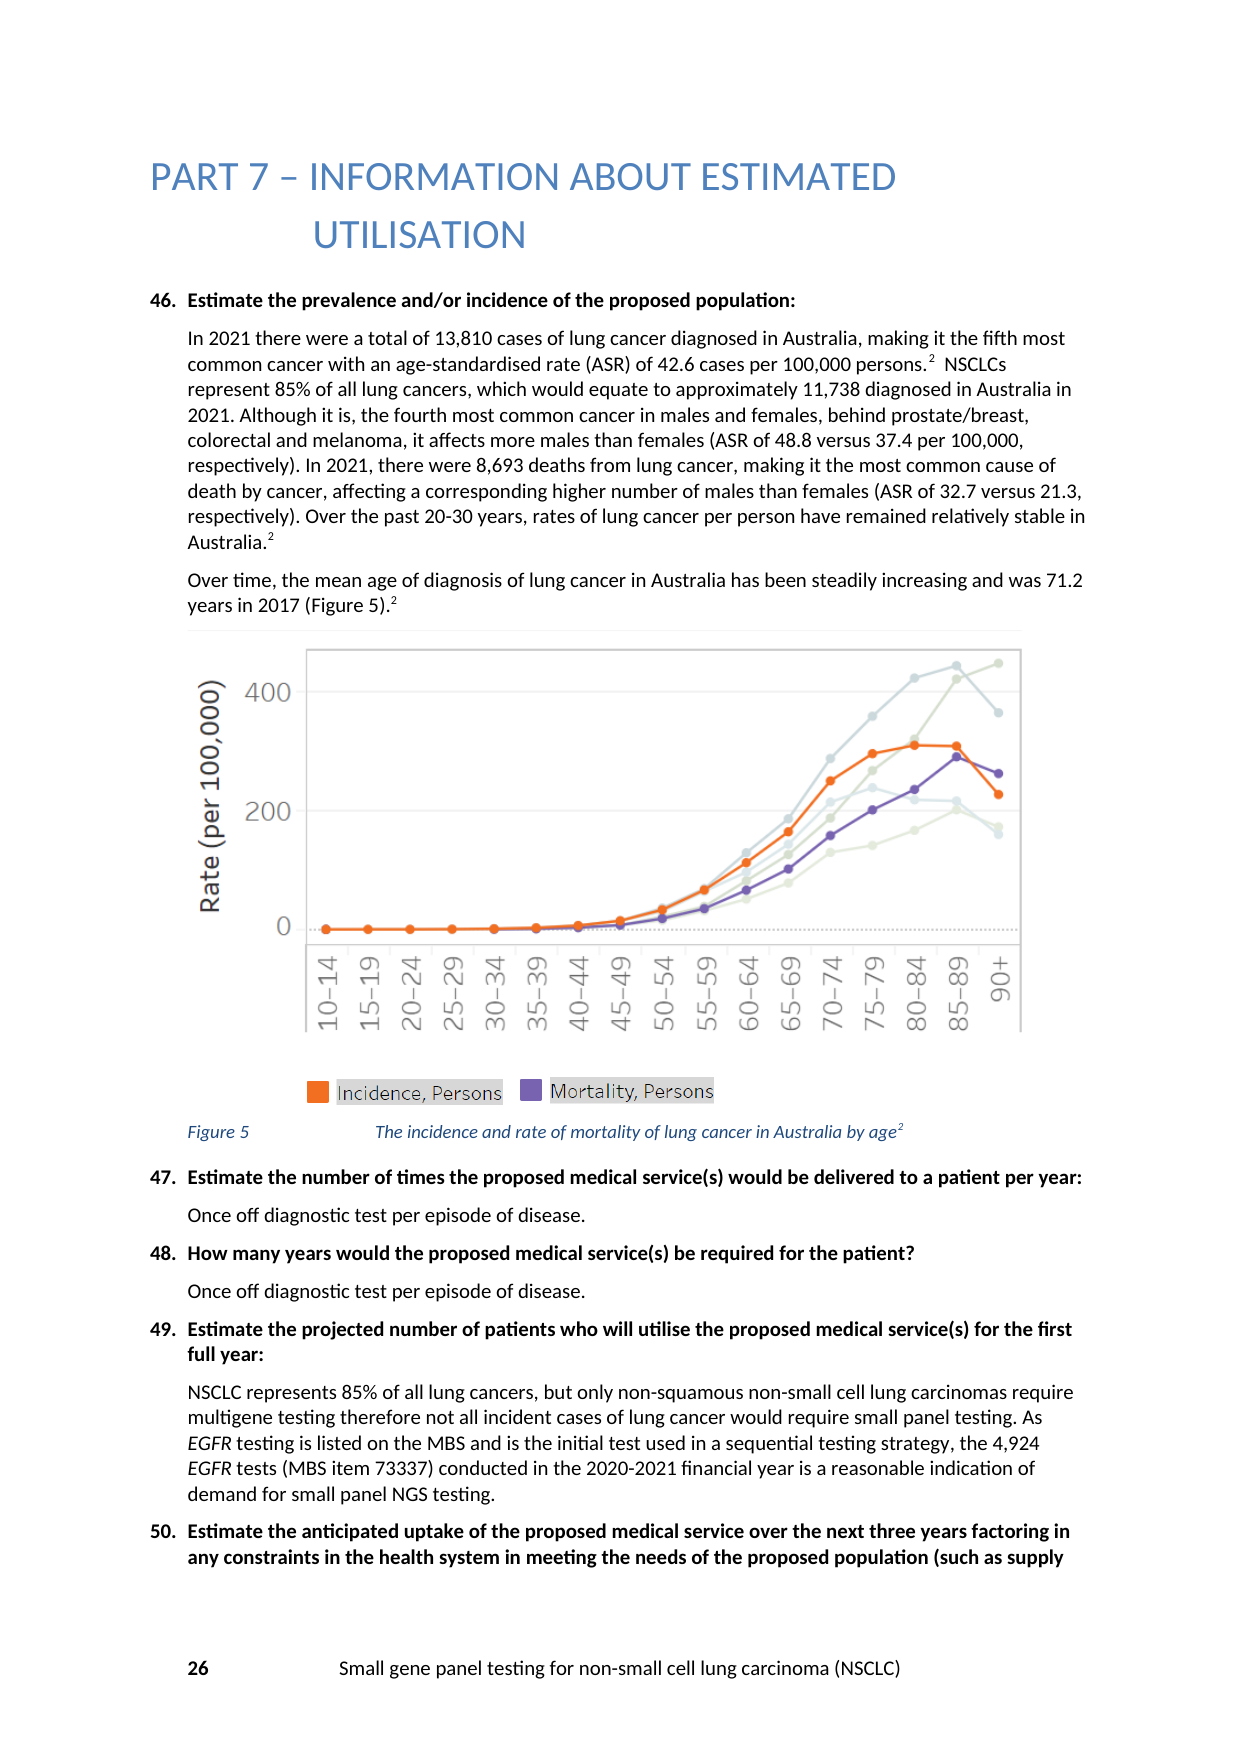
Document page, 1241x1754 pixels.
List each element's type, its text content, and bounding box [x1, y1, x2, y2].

picture [300, 1078, 507, 1108]
subtitle Estimate the prevalence and/or incidence of the proposed population: [150, 288, 1090, 313]
text NSCLC represents 85% of all lung cancers, but only non-squamous non-small cell lung carcinomas require multigene testing therefore not all incident cases of lung cancer would require small panel testing. As EGFR testing is listed on the MBS and is the initial test used in a sequential testing strategy, the 4,924 EGFR tests (MBS item 73337) conducted in the 2020-2021 financial year is a reasonable indication of demand for small panel NGS testing. [187, 1379, 1090, 1506]
subtitle Estimate the number of times the proposed medical service(s) would be delivered to a patient per year: [150, 1164, 1090, 1189]
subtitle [150, 1519, 1090, 1569]
text Over time, the mean age of diagnosis of lung cancer in Australia has been steadily increasing and was 71.2 years in 2017 (Figure 5).2 [187, 567, 1090, 618]
subtitle How many years would the proposed medical service(s) be required for the patient? [150, 1240, 1090, 1265]
picture [515, 1071, 719, 1108]
text Once off diagnostic test per episode of disease. [187, 1202, 1090, 1227]
subtitle Estimate the projected number of patients who will utilise the proposed medical service(s) for the first full year: [150, 1316, 1090, 1367]
subtitle PART 7 – INFORMATION ABOUT ESTIMATED UTILISATION [150, 150, 1090, 259]
picture [187, 630, 1045, 1051]
text In 2021 there were a total of 13,810 cases of lung cancer diagnosed in Australia, making it the fifth most common cancer with an age-standardised rate (ASR) of 42.6 cases per 100,000 persons.2 NSCLCs represent 85% of all lung cancers, which would equate to approximately 11,738 diagnosed in Australia in 2021. Although it is, the fourth most common cancer in males and females, behind prostate/breast, colorectal and melanoma, it affects more males than females (ASR of 48.8 versus 37.4 per 100,000, respectively). In 2021, there were 8,693 deaths from lung cancer, making it the most common cause of death by cancer, affecting a corresponding higher number of males than females (ASR of 32.7 versus 21.3, respectively). Over the past 20-30 years, rates of lung cancer per person have remained relatively stable in Australia.2 [187, 326, 1090, 554]
text Once off diagnostic test per episode of disease. [187, 1278, 1090, 1303]
